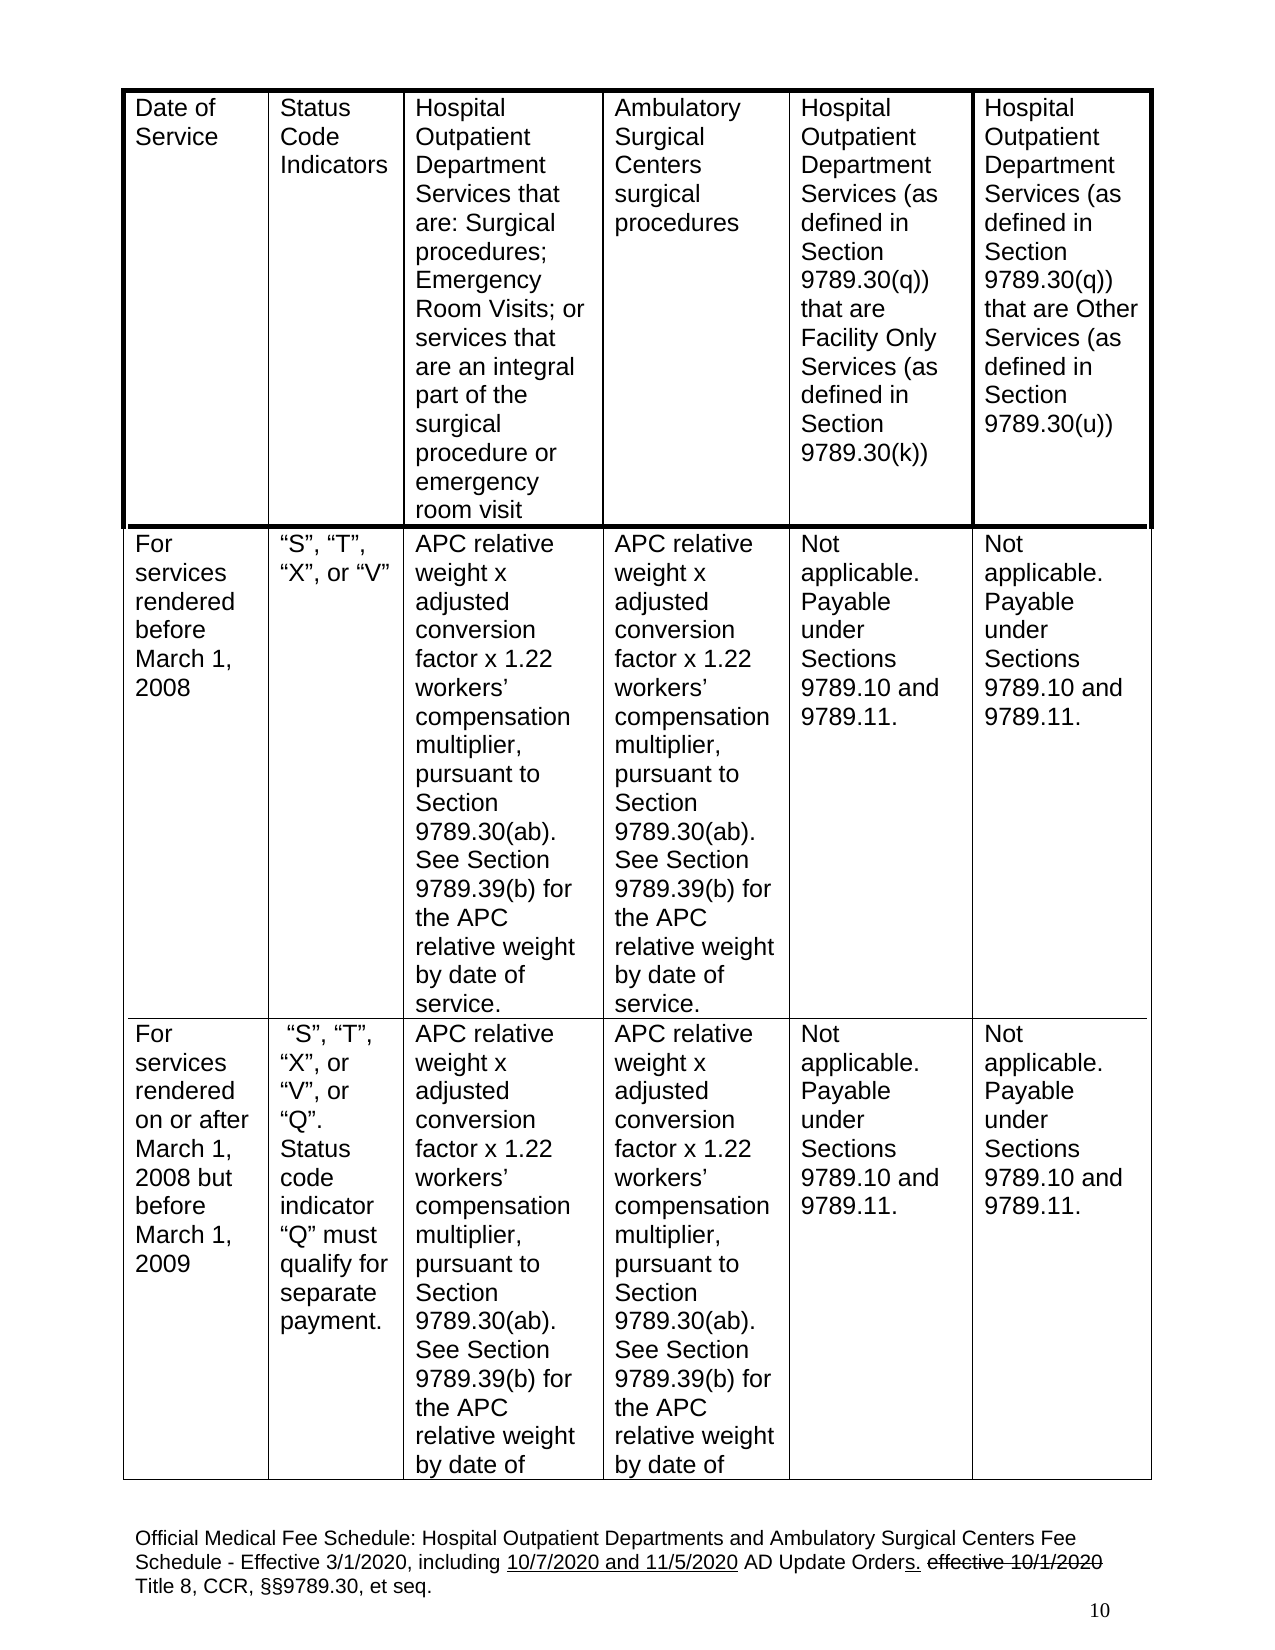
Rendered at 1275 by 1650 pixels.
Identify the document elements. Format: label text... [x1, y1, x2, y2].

table_header Hospital Outpatient Department Services that are: Surgical procedures; Emergency Room Visits; or services that are an integral part of the surgical procedure or emergency room visit [405, 93, 602, 524]
table_cell APC relative weight x adjusted conversion factor x 1.22 workers’ compensation multiplier, pursuant to Section 9789.30(ab). See Section 9789.39(b) for the APC relative weight by date of service. [604, 529, 789, 1018]
table_cell Not applicable. Payable under Sections 9789.10 and 9789.11. [973, 1018, 1151, 1479]
table_header Status Code Indicators [269, 93, 403, 524]
table_cell APC relative weight x adjusted conversion factor x 1.22 workers’ compensation multiplier, pursuant to Section 9789.30(ab). See Section 9789.39(b) for the APC relative weight by date of service. [604, 1019, 789, 1479]
table_header Hospital Outpatient Department Services (as defined in Section 9789.30(q)) that are Other Services (as defined in Section 9789.30(u)) [975, 93, 1149, 524]
table_cell For services rendered on or after March 1, 2008 but before March 1, 2009 [124, 1018, 268, 1479]
table_header Ambulatory Surgical Centers surgical procedures [604, 93, 789, 524]
table_cell APC relative weight x adjusted conversion factor x 1.22 workers’ compensation multiplier, pursuant to Section 9789.30(ab). See Section 9789.39(b) for the APC relative weight by date of service. [404, 529, 603, 1018]
table_cell For services rendered before March 1, 2008 [124, 524, 268, 1018]
table_cell Not applicable. Payable under Sections 9789.10 and 9789.11. [973, 524, 1151, 1018]
table_cell “S”, “T”, “X”, or “V” [269, 529, 403, 1018]
table_header Hospital Outpatient Department Services (as defined in Section 9789.30(q)) that are Facility Only Services (as defined in Section 9789.30(k)) [790, 93, 971, 524]
table_cell APC relative weight x adjusted conversion factor x 1.22 workers’ compensation multiplier, pursuant to Section 9789.30(ab). See Section 9789.39(b) for the APC relative weight by date of service. [404, 1019, 603, 1479]
table_header Date of Service [126, 93, 268, 524]
table_cell Not applicable. Payable under Sections 9789.10 and 9789.11. [790, 529, 972, 1018]
table_cell “S”, “T”, “X”, or “V”, or “Q”. Status code indicator “Q” must qualify for separate payment. [269, 1019, 403, 1479]
table_cell Not applicable. Payable under Sections 9789.10 and 9789.11. [790, 1019, 972, 1479]
